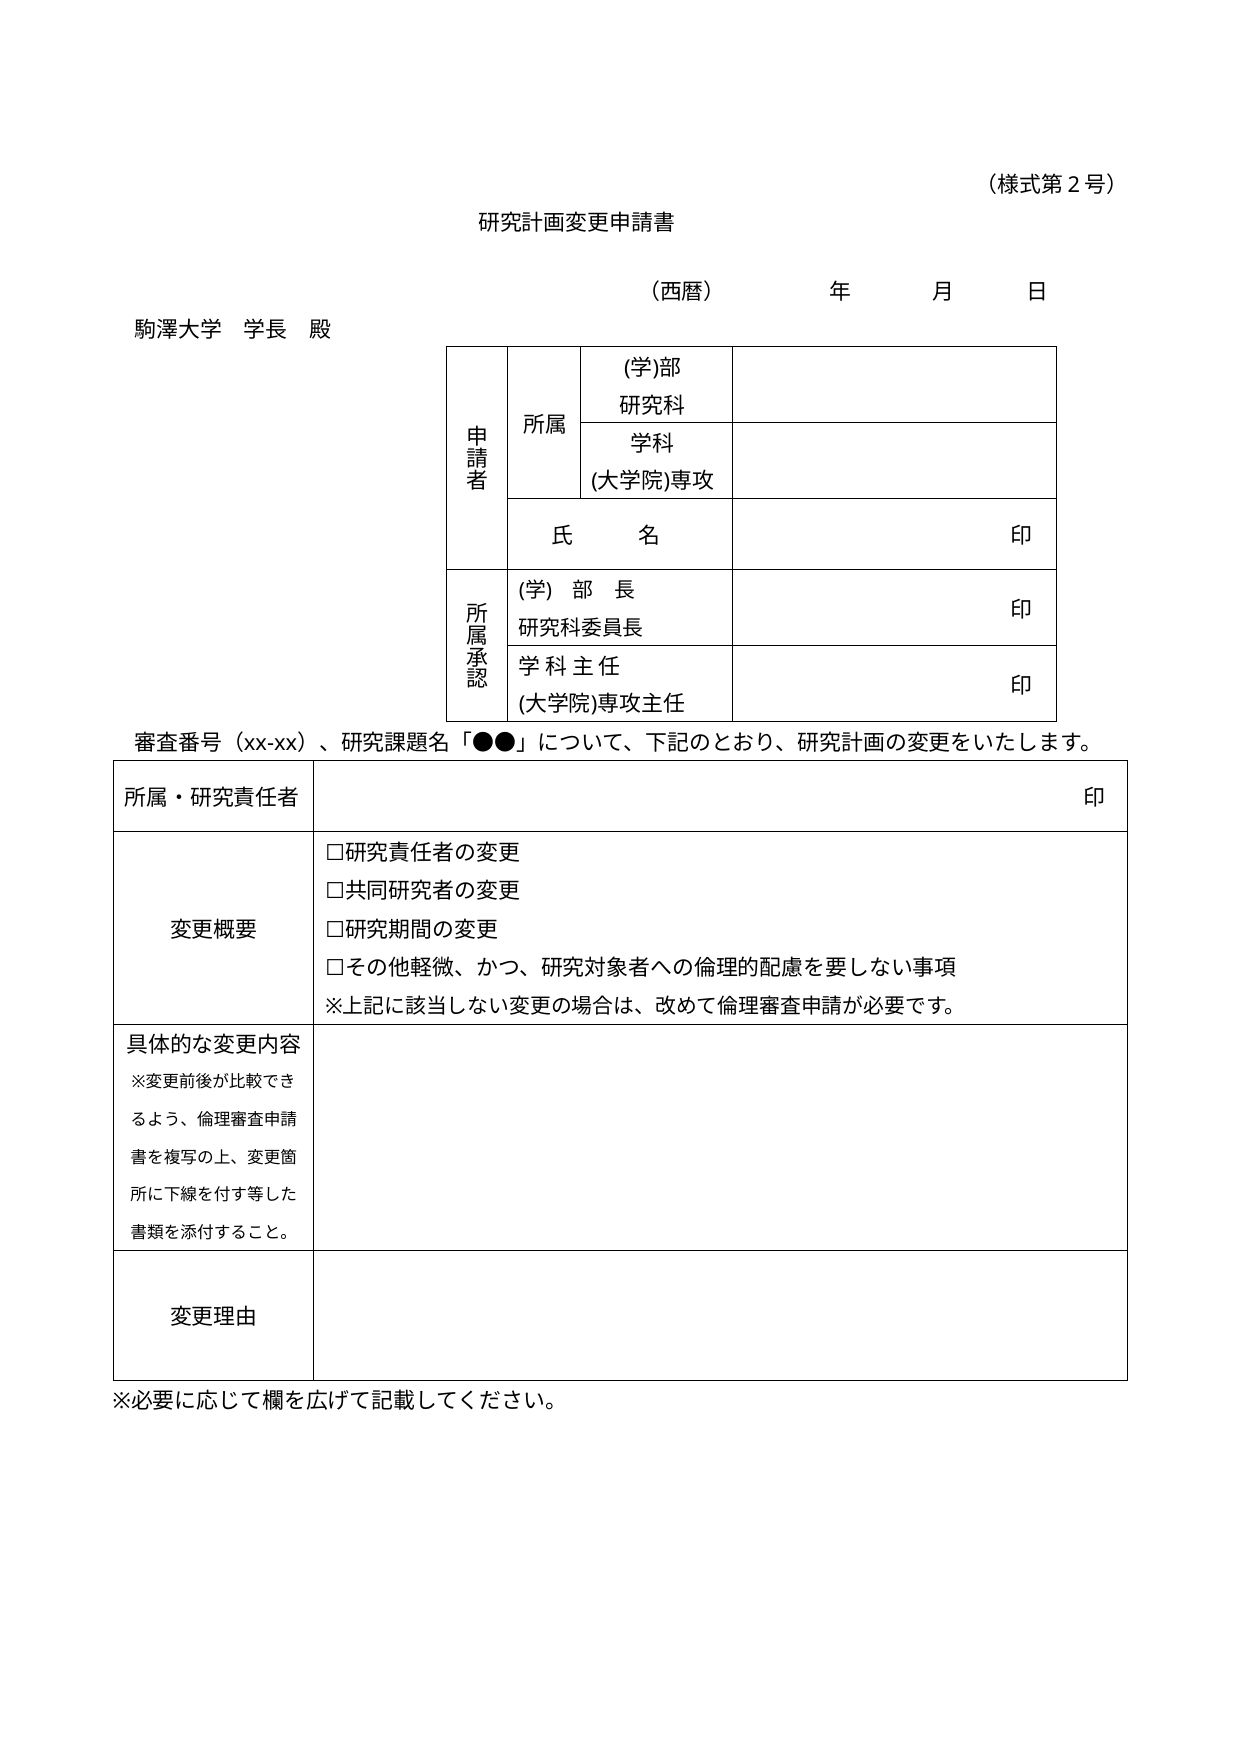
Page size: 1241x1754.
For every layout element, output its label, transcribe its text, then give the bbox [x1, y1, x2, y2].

table_cell (学) 部 長 研究科委員長 [508, 570, 732, 645]
table_cell 変更理由 [114, 1251, 313, 1379]
table_header 印 [1072, 761, 1127, 831]
table_cell 所属承認 [447, 570, 507, 721]
table_header 月 [862, 271, 965, 309]
table_cell [733, 423, 1056, 498]
table_header [314, 761, 1072, 831]
table_header 日 [965, 271, 1059, 309]
table_cell [733, 499, 999, 569]
table_header （西暦） [626, 271, 736, 309]
table_cell 学 科 主 任 (大学院)専攻主任 [508, 646, 732, 721]
table_header 申請者 [447, 347, 507, 569]
text （様式第2号） [112, 164, 1128, 202]
text 駒澤大学 学長 殿 [112, 309, 1128, 346]
table_header 所属・研究責任者 [114, 761, 313, 831]
table_cell 共同研究者の変更 [314, 869, 1127, 908]
table_header 所属 [508, 347, 580, 498]
table_cell ※上記に該当しない変更の場合は、改めて倫理審査申請が必要です。 [314, 985, 1127, 1023]
table_cell 印 [999, 570, 1056, 645]
table_cell [733, 646, 999, 721]
table_cell 研究期間の変更 [314, 908, 1127, 946]
text 審査番号（xx-xx）、研究課題名「●●」について、下記のとおり、研究計画の変更をいたします。 [112, 722, 1128, 760]
text 研究計画変更申請書 [112, 202, 1040, 239]
table_header 年 [736, 271, 862, 309]
table_cell [733, 570, 999, 645]
text ※必要に応じて欄を広げて記載してください。 [112, 1381, 1128, 1418]
table_cell 具体的な変更内容 ※変更前後が比較できるよう、倫理審査申請書を複写の上、変更箇所に下線を付す等した書類を添付すること。 [114, 1025, 313, 1249]
table_header (学)部 研究科 [581, 347, 732, 422]
table_cell 印 [999, 499, 1056, 569]
table_header [733, 347, 1056, 422]
table_cell 氏 名 [508, 499, 732, 569]
table_cell 学科 (大学院)専攻 [581, 423, 732, 498]
table_cell 研究責任者の変更 [314, 832, 1127, 869]
table_cell 変更概要 [114, 832, 313, 1023]
table_cell 印 [999, 646, 1056, 721]
table_cell [314, 1025, 1127, 1249]
table_cell [314, 1251, 1127, 1379]
table_cell その他軽微、かつ、研究対象者への倫理的配慮を要しない事項 [314, 946, 1127, 985]
